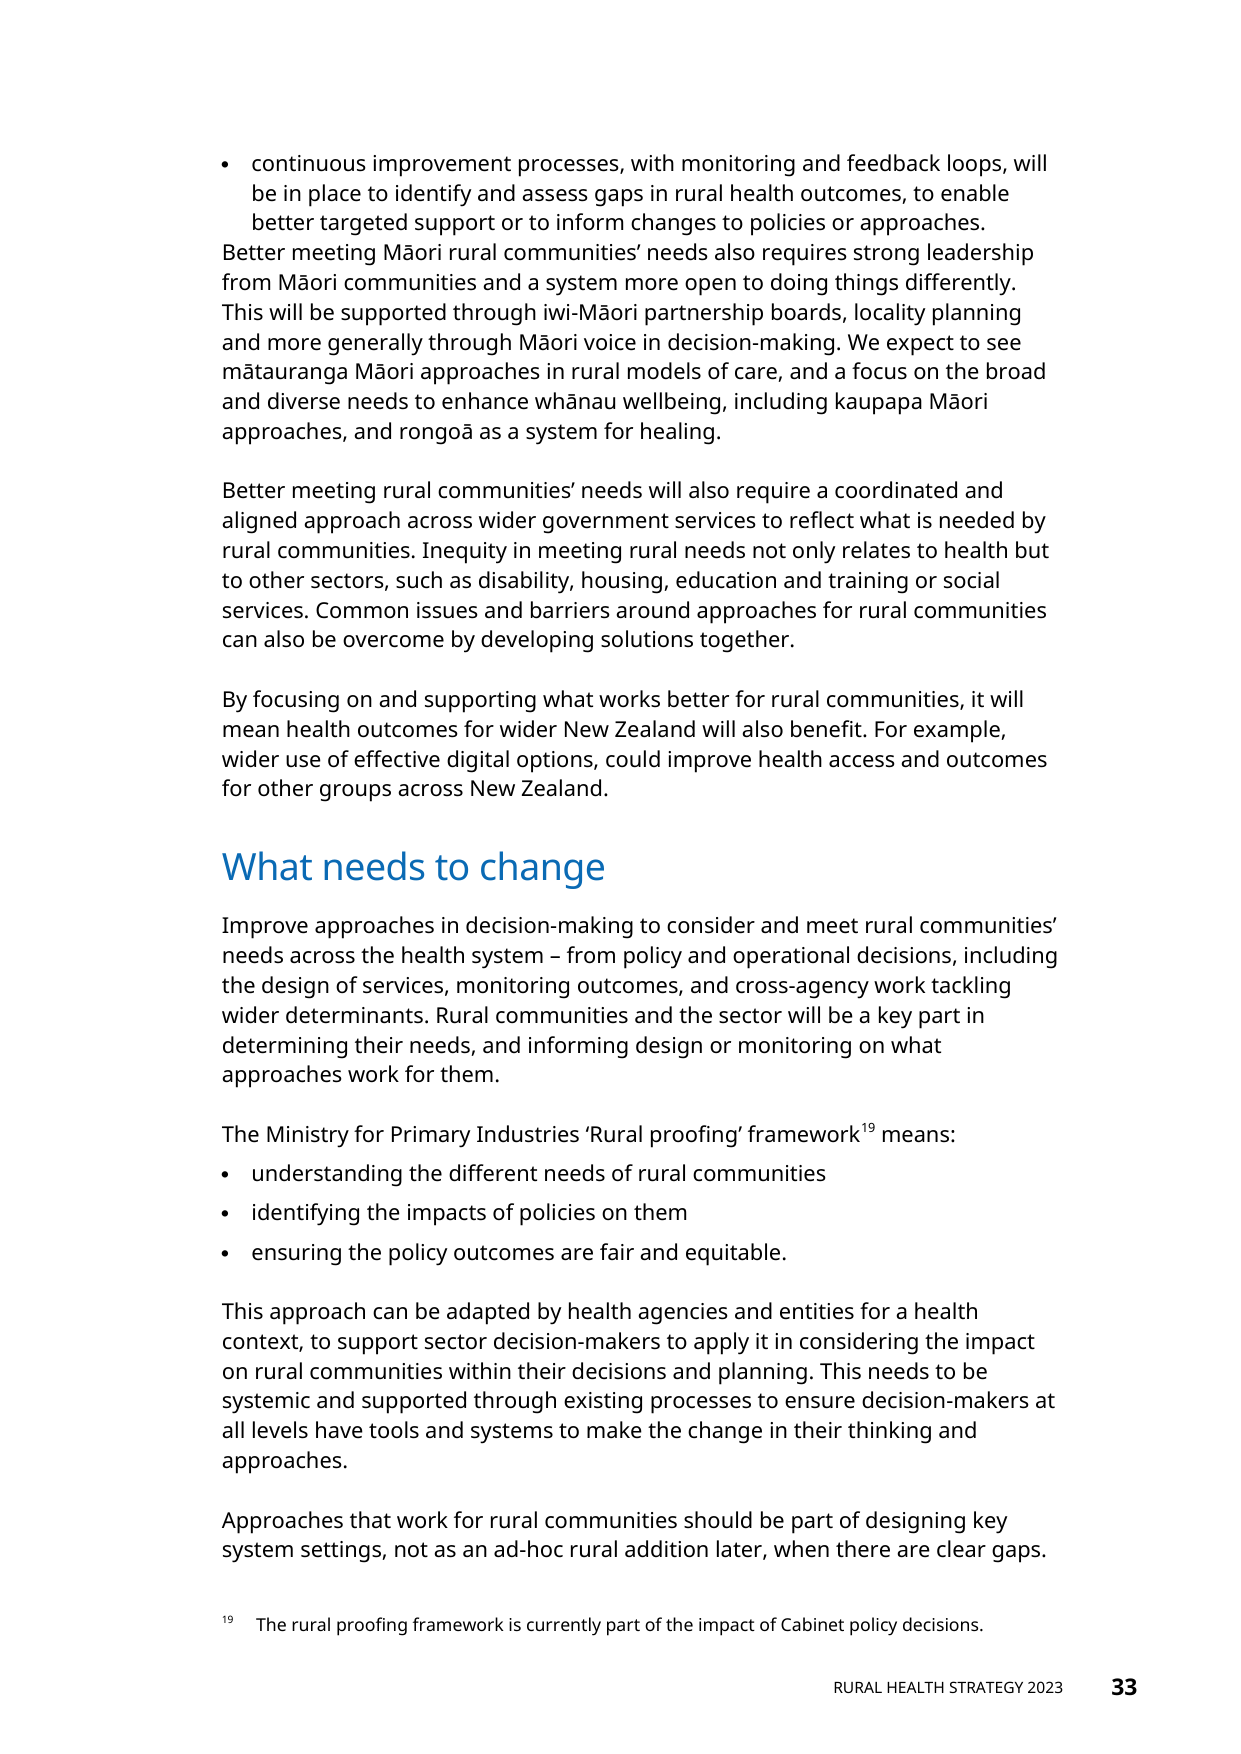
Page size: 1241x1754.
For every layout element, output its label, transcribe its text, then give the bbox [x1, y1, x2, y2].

text Better meeting rural communities’ needs will also require a coordinated and aligned approach across wider government services to reflect what is needed by rural communities. Inequity in meeting rural needs not only relates to health but to other sectors, such as disability, housing, education and training or social services. Common issues and barriers around approaches for rural communities can also be overcome by developing solutions together. [222, 475, 1063, 654]
text understanding the different needs of rural communities [222, 1158, 1063, 1188]
text Better meeting Māori rural communities’ needs also requires strong leadership from Māori communities and a system more open to doing things differently. This will be supported through iwi-Māori partnership boards, locality planning and more generally through Māori voice in decision-making. We expect to see mātauranga Māori approaches in rural models of care, and a focus on the broad and diverse needs to enhance whānau wellbeing, including kaupapa Māori approaches, and rongoā as a system for healing. [222, 237, 1063, 446]
text identifying the impacts of policies on them [222, 1197, 1063, 1227]
text Improve approaches in decision-making to consider and meet rural communities’ needs across the health system – from policy and operational decisions, including the design of services, monitoring outcomes, and cross-agency work tackling wider determinants. Rural communities and the sector will be a key part in determining their needs, and informing design or monitoring on what approaches work for them. [222, 910, 1063, 1089]
text The Ministry for Primary Industries ‘Rural proofing’ framework means: [222, 1119, 1063, 1149]
text This approach can be adapted by health agencies and entities for a health context, to support sector decision-makers to apply it in considering the impact on rural communities within their decisions and planning. This needs to be systemic and supported through existing processes to ensure decision-makers at all levels have tools and systems to make the change in their thinking and approaches. [222, 1296, 1063, 1475]
text ensuring the policy outcomes are fair and equitable. [222, 1236, 1063, 1266]
subtitle What needs to change [222, 841, 1063, 892]
text By focusing on and supporting what works better for rural communities, it will mean health outcomes for wider New Zealand will also benefit. For example, wider use of effective digital options, could improve health access and outcomes for other groups across New Zealand. [222, 684, 1063, 803]
text continuous improvement processes, with monitoring and feedback loops, will be in place to identify and assess gaps in rural health outcomes, to enable better targeted support or to inform changes to policies or approaches. [222, 148, 1063, 237]
